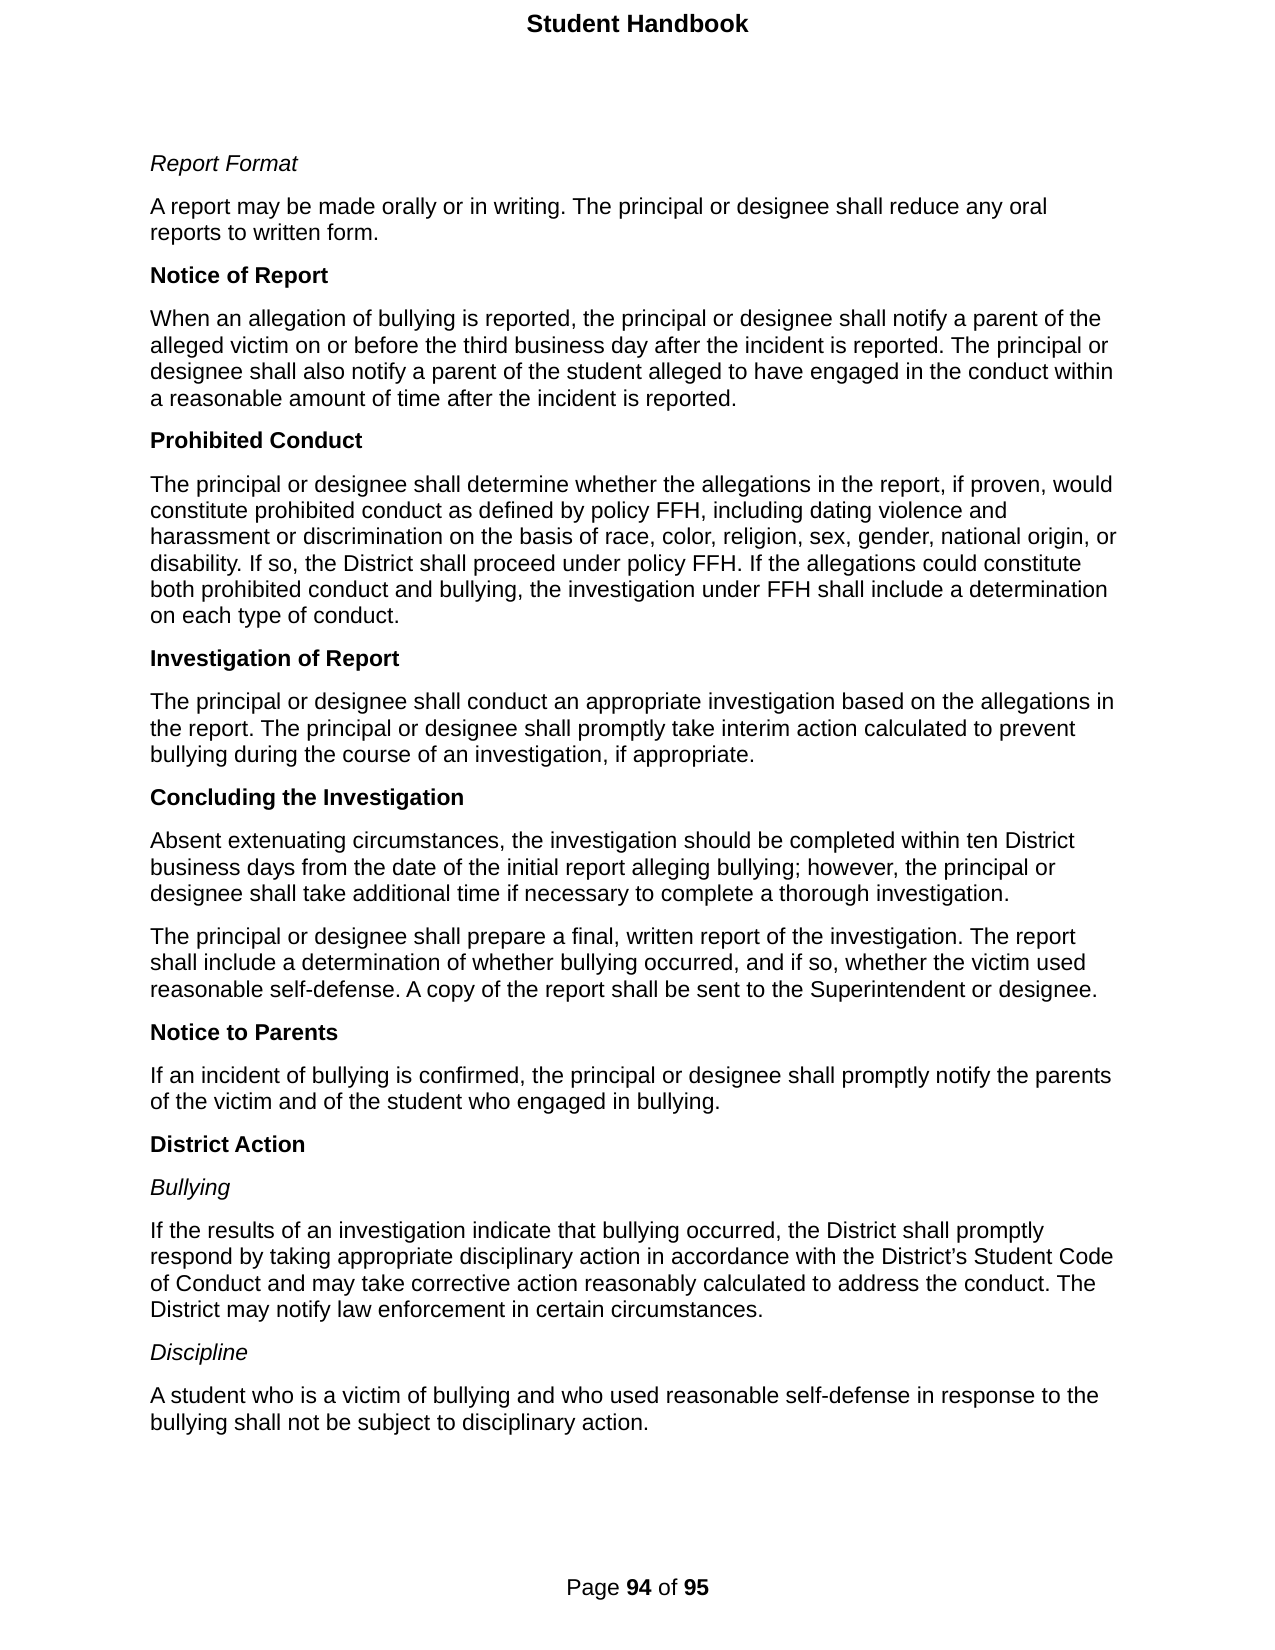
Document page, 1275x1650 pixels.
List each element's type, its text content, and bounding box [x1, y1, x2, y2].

text Bullying [150, 1174, 1125, 1200]
text A student who is a victim of bullying and who used reasonable self-defense in response to the bullying shall not be subject to disciplinary action. [150, 1382, 1125, 1435]
text The principal or designee shall determine whether the allegations in the report, if proven, would constitute prohibited conduct as defined by policy FFH, including dating violence and harassment or discrimination on the basis of race, color, religion, sex, gender, national origin, or disability. If so, the District shall proceed under policy FFH. If the allegations could constitute both prohibited conduct and bullying, the investigation under FFH shall include a determination on each type of conduct. [150, 471, 1125, 629]
text District Action [150, 1131, 1125, 1157]
text Discipline [150, 1339, 1125, 1365]
text If the results of an investigation indicate that bullying occurred, the District shall promptly respond by taking appropriate disciplinary action in accordance with the District’s Student Code of Conduct and may take corrective action reasonably calculated to address the conduct. The District may notify law enforcement in certain circumstances. [150, 1217, 1125, 1322]
text A report may be made orally or in writing. The principal or designee shall reduce any oral reports to written form. [150, 193, 1125, 246]
text If an incident of bullying is confirmed, the principal or designee shall promptly notify the parents of the victim and of the student who engaged in bullying. [150, 1062, 1125, 1114]
text Concluding the Investigation [150, 784, 1125, 810]
text The principal or designee shall conduct an appropriate investigation based on the allegations in the report. The principal or designee shall promptly take interim action calculated to prevent bullying during the course of an investigation, if appropriate. [150, 688, 1125, 767]
text When an allegation of bullying is reported, the principal or designee shall notify a parent of the alleged victim on or before the third business day after the incident is reported. The principal or designee shall also notify a parent of the student alleged to have engaged in the conduct within a reasonable amount of time after the incident is reported. [150, 305, 1125, 411]
text The principal or designee shall prepare a final, written report of the investigation. The report shall include a determination of whether bullying occurred, and if so, whether the victim used reasonable self-defense. A copy of the report shall be sent to the Superintendent or designee. [150, 923, 1125, 1002]
text Notice of Report [150, 262, 1125, 289]
text Report Format [150, 150, 1125, 176]
text Notice to Parents [150, 1018, 1125, 1045]
text Absent extenuating circumstances, the investigation should be completed within ten District business days from the date of the initial report alleging bullying; however, the principal or designee shall take additional time if necessary to complete a thorough investigation. [150, 827, 1125, 906]
text Investigation of Report [150, 645, 1125, 672]
text Prohibited Conduct [150, 427, 1125, 454]
